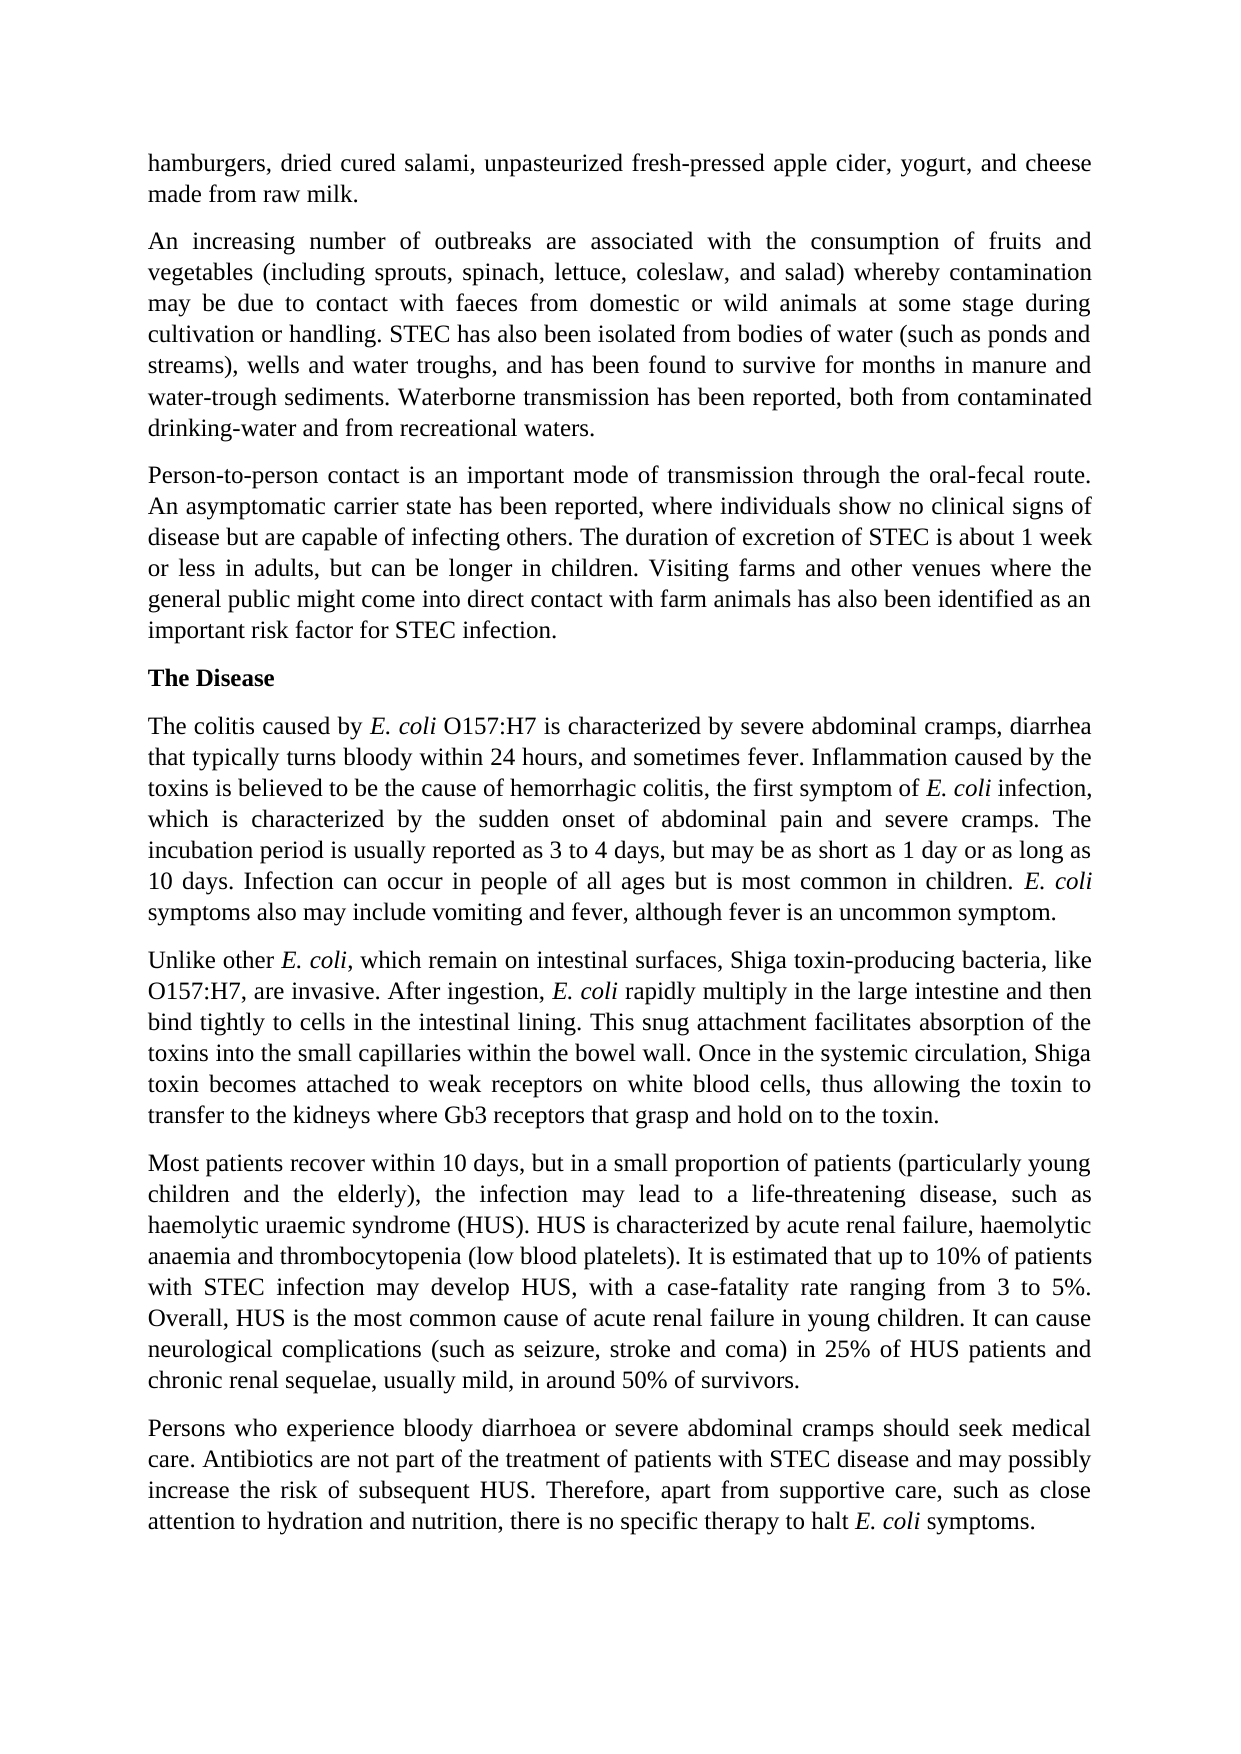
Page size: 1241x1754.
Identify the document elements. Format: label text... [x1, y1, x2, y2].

text Persons who experience bloody diarrhoea or severe abdominal cramps should seek medical care. Antibiotics are not part of the treatment of patients with STEC disease and may possibly increase the risk of subsequent HUS. Therefore, apart from supportive care, such as close attention to hydration and nutrition, there is no specific therapy to halt E. coli symptoms. [148, 1413, 1093, 1535]
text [148, 148, 1093, 207]
text The Disease [148, 663, 1093, 692]
text An increasing number of outbreaks are associated with the consumption of fruits and vegetables (including sprouts, spinach, lettuce, coleslaw, and salad) whereby contamination may be due to contact with faeces from domestic or wild animals at some stage during cultivation or handling. STEC has also been isolated from bodies of water (such as ponds and streams), wells and water troughs, and has been found to survive for months in manure and water-trough sediments. Waterborne transmission has been reported, both from contaminated drinking-water and from recreational waters. [148, 226, 1093, 441]
text Person-to-person contact is an important mode of transmission through the oral-fecal route. An asymptomatic carrier state has been reported, where individuals show no clinical signs of disease but are capable of infecting others. The duration of excretion of STEC is about 1 week or less in adults, but can be longer in children. Visiting farms and other venues where the general public might come into direct contact with farm animals has also been identified as an important risk factor for STEC infection. [148, 460, 1093, 644]
text Most patients recover within 10 days, but in a small proportion of patients (particularly young children and the elderly), the infection may lead to a life-threatening disease, such as haemolytic uraemic syndrome (HUS). HUS is characterized by acute renal failure, haemolytic anaemia and thrombocytopenia (low blood platelets). It is estimated that up to 10% of patients with STEC infection may develop HUS, with a case-fatality rate ranging from 3 to 5%. Overall, HUS is the most common cause of acute renal failure in young children. It can cause neurological complications (such as seizure, stroke and coma) in 25% of HUS patients and chronic renal sequelae, usually mild, in around 50% of survivors. [148, 1148, 1093, 1394]
text Unlike other E. coli, which remain on intestinal surfaces, Shiga toxin-producing bacteria, like O157:H7, are invasive. After ingestion, E. coli rapidly multiply in the large intestine and then bind tightly to cells in the intestinal lining. This snug attachment facilitates absorption of the toxins into the small capillaries within the bowel wall. Once in the systemic circulation, Shiga toxin becomes attached to weak receptors on white blood cells, thus allowing the toxin to transfer to the kidneys where Gb3 receptors that grasp and hold on to the toxin. [148, 945, 1093, 1129]
text The colitis caused by E. coli O157:H7 is characterized by severe abdominal cramps, diarrhea that typically turns bloody within 24 hours, and sometimes fever. Inflammation caused by the toxins is believed to be the cause of hemorrhagic colitis, the first symptom of E. coli infection, which is characterized by the sudden onset of abdominal pain and severe cramps. The incubation period is usually reported as 3 to 4 days, but may be as short as 1 day or as long as 10 days. Infection can occur in people of all ages but is most common in children. E. coli symptoms also may include vomiting and fever, although fever is an uncommon symptom. [148, 711, 1093, 926]
